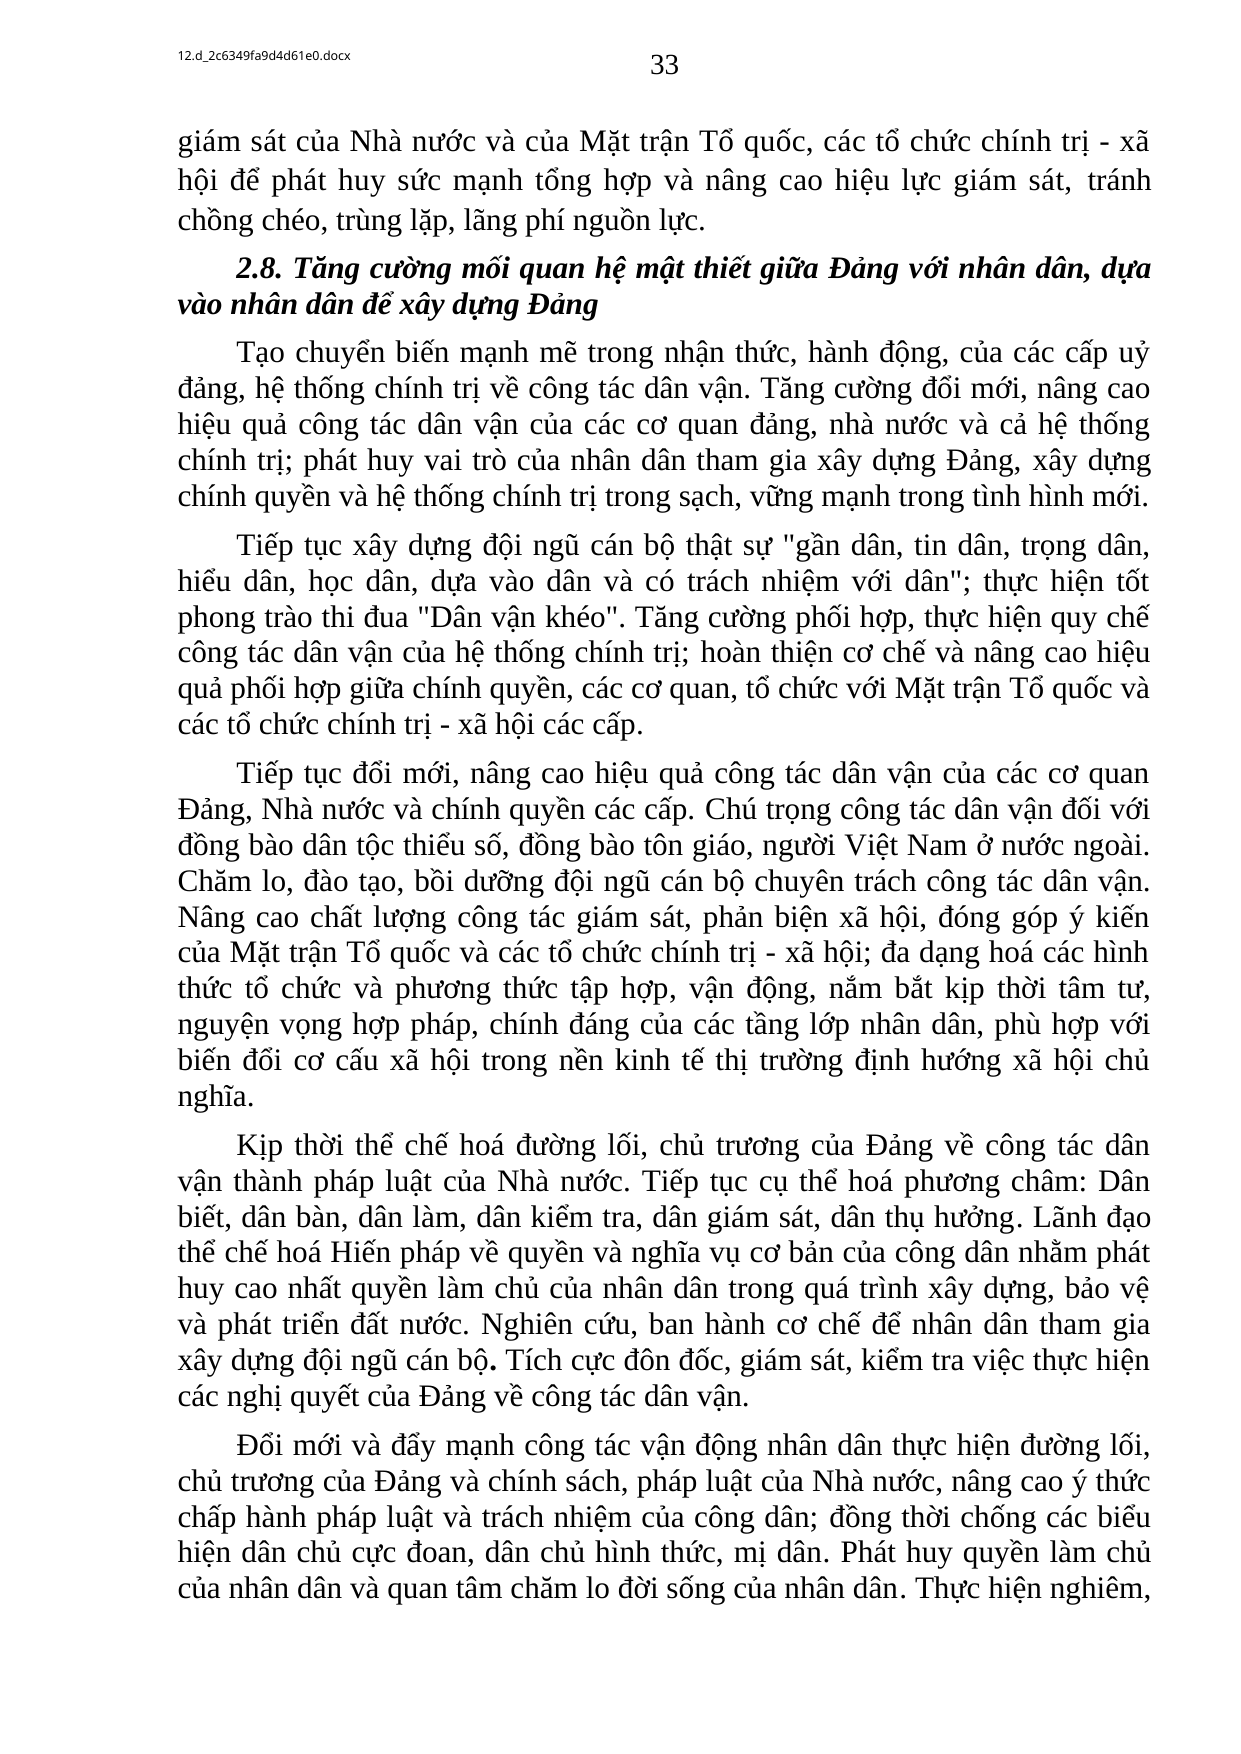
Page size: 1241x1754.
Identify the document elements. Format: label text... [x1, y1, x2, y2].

text Tạo chuyển biến mạnh mẽ trong nhận thức, hành động, của các cấp uỷ đảng, hệ thống chính trị về công tác dân vận. Tăng cường đổi mới, nâng cao hiệu quả công tác dân vận của các cơ quan đảng, nhà nước và cả hệ thống chính trị; phát huy vai trò của nhân dân tham gia xây dựng Đảng, xây dựng chính quyền và hệ thống chính trị trong sạch, vững mạnh trong tình hình mới. [177, 334, 1152, 513]
text Tiếp tục xây dựng đội ngũ cán bộ thật sự "gần dân, tin dân, trọng dân, hiểu dân, học dân, dựa vào dân và có trách nhiệm với dân"; thực hiện tốt phong trào thi đua "Dân vận khéo". Tăng cường phối hợp, thực hiện quy chế công tác dân vận của hệ thống chính trị; hoàn thiện cơ chế và nâng cao hiệu quả phối hợp giữa chính quyền, các cơ quan, tổ chức với Mặt trận Tổ quốc và các tổ chức chính trị - xã hội các cấp. [177, 526, 1152, 742]
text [177, 1426, 1152, 1606]
text Tiếp tục đổi mới, nâng cao hiệu quả công tác dân vận của các cơ quan Đảng, Nhà nước và chính quyền các cấp. Chú trọng công tác dân vận đối với đồng bào dân tộc thiểu số, đồng bào tôn giáo, người Việt Nam ở nước ngoài. Chăm lo, đào tạo, bồi dưỡng đội ngũ cán bộ chuyên trách công tác dân vận. Nâng cao chất lượng công tác giám sát, phản biện xã hội, đóng góp ý kiến của Mặt trận Tổ quốc và các tổ chức chính trị - xã hội; đa dạng hoá các hình thức tổ chức và phương thức tập hợp, vận động, nắm bắt kịp thời tâm tư, nguyện vọng hợp pháp, chính đáng của các tầng lớp nhân dân, phù hợp với biến đổi cơ cấu xã hội trong nền kinh tế thị trường định hướng xã hội chủ nghĩa. [177, 754, 1152, 1113]
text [177, 118, 1152, 237]
subtitle 2.8. Tăng cường mối quan hệ mật thiết giữa Đảng với nhân dân, dựa vào nhân dân để xây dựng Đảng [177, 249, 1152, 321]
text Kịp thời thể chế hoá đường lối, chủ trương của Đảng về công tác dân vận thành pháp luật của Nhà nước. Tiếp tục cụ thể hoá phương châm: Dân biết, dân bàn, dân làm, dân kiểm tra, dân giám sát, dân thụ hưởng. Lãnh đạo thể chế hoá Hiến pháp về quyền và nghĩa vụ cơ bản của công dân nhằm phát huy cao nhất quyền làm chủ của nhân dân trong quá trình xây dựng, bảo vệ và phát triển đất nước. Nghiên cứu, ban hành cơ chế để nhân dân tham gia xây dựng đội ngũ cán bộ. Tích cực đôn đốc, giám sát, kiểm tra việc thực hiện các nghị quyết của Đảng về công tác dân vận. [177, 1126, 1152, 1413]
